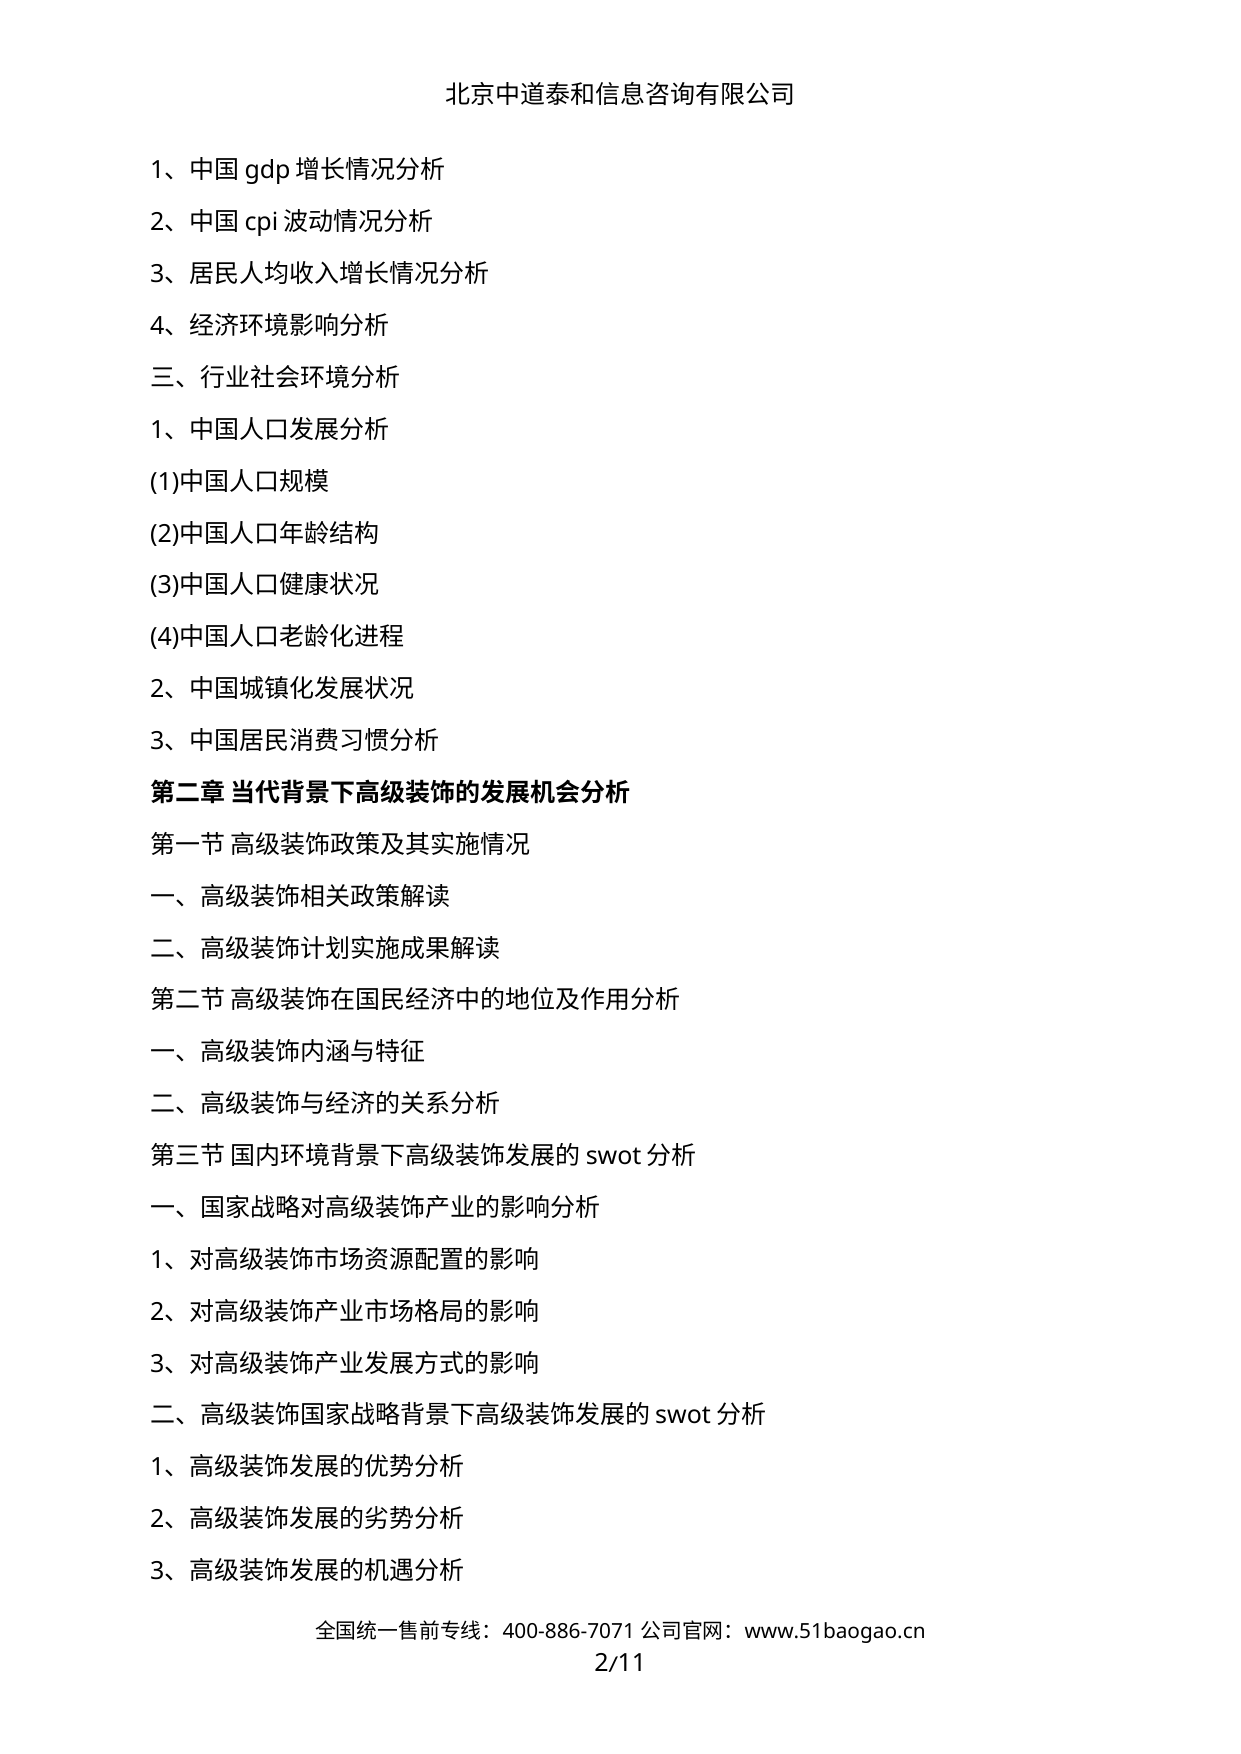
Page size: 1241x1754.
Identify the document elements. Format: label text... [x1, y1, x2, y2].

text 1、中国人口发展分析 [150, 409, 1090, 446]
text 2、中国城镇化发展状况 [150, 669, 1090, 705]
text 第三节 国内环境背景下高级装饰发展的swot分析 [150, 1136, 1090, 1172]
text 3、对高级装饰产业发展方式的影响 [150, 1343, 1090, 1379]
text 3、高级装饰发展的机遇分析 [150, 1551, 1090, 1587]
text 1、中国gdp增长情况分析 [150, 150, 1090, 186]
text 1、高级装饰发展的优势分析 [150, 1447, 1090, 1483]
text 1、对高级装饰市场资源配置的影响 [150, 1239, 1090, 1276]
text 第二章 当代背景下高级装饰的发展机会分析 [150, 772, 1090, 809]
text (3)中国人口健康状况 [150, 565, 1090, 601]
text (1)中国人口规模 [150, 461, 1090, 497]
text 第一节 高级装饰政策及其实施情况 [150, 824, 1090, 861]
text 第二节 高级装饰在国民经济中的地位及作用分析 [150, 980, 1090, 1016]
text 一、高级装饰内涵与特征 [150, 1032, 1090, 1068]
text 2、对高级装饰产业市场格局的影响 [150, 1291, 1090, 1327]
text 2、高级装饰发展的劣势分析 [150, 1499, 1090, 1535]
text 3、中国居民消费习惯分析 [150, 721, 1090, 757]
text 二、高级装饰计划实施成果解读 [150, 928, 1090, 964]
text 一、国家战略对高级装饰产业的影响分析 [150, 1187, 1090, 1224]
text 二、高级装饰与经济的关系分析 [150, 1084, 1090, 1120]
text 二、高级装饰国家战略背景下高级装饰发展的swot分析 [150, 1395, 1090, 1431]
text (2)中国人口年龄结构 [150, 513, 1090, 549]
text 4、经济环境影响分析 [150, 306, 1090, 342]
text (4)中国人口老龄化进程 [150, 617, 1090, 653]
text 一、高级装饰相关政策解读 [150, 876, 1090, 912]
text 三、行业社会环境分析 [150, 357, 1090, 394]
text 3、居民人均收入增长情况分析 [150, 254, 1090, 290]
text 2、中国cpi波动情况分析 [150, 202, 1090, 238]
